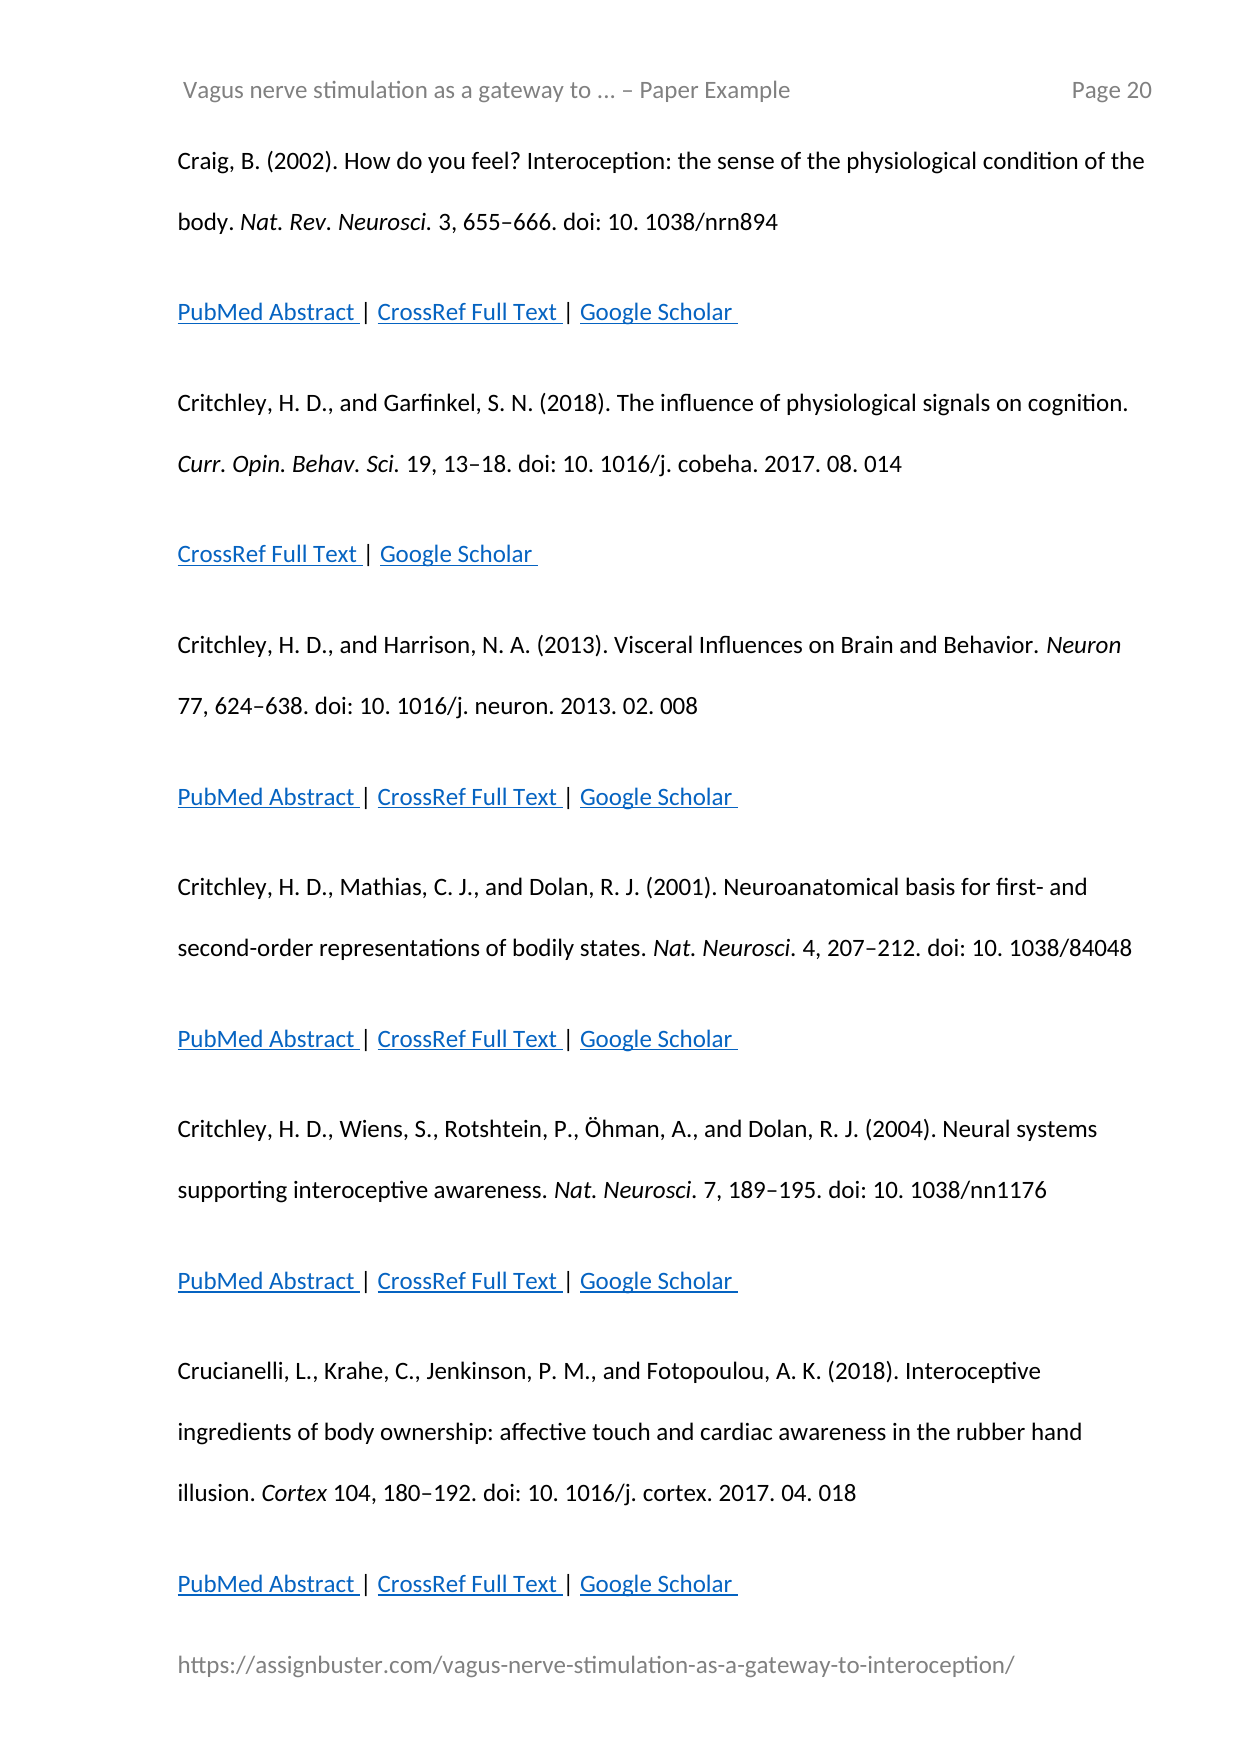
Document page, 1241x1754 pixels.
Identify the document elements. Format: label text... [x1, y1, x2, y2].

text PubMed Abstract | CrossRef Full Text | Google Scholar [177, 1265, 1152, 1295]
text PubMed Abstract | CrossRef Full Text | Google Scholar [177, 1023, 1152, 1053]
text CrossRef Full Text | Google Scholar [177, 539, 1152, 569]
text Critchley, H. D., Mathias, C. J., and Dolan, R. J. (2001). Neuroanatomical basis for first- and second-order representations of bodily states. Nat. Neurosci. 4, 207–212. doi: 10. 1038/84048 [177, 871, 1152, 963]
text Critchley, H. D., and Harrison, N. A. (2013). Visceral Influences on Brain and Behavior. Neuron 77, 624–638. doi: 10. 1016/j. neuron. 2013. 02. 008 [177, 629, 1152, 721]
text PubMed Abstract | CrossRef Full Text | Google Scholar [177, 1568, 1152, 1598]
text Craig, B. (2002). How do you feel? Interoception: the sense of the physiological condition of the body. Nat. Rev. Neurosci. 3, 655–666. doi: 10. 1038/nrn894 [177, 145, 1152, 237]
text PubMed Abstract | CrossRef Full Text | Google Scholar [177, 781, 1152, 811]
text PubMed Abstract | CrossRef Full Text | Google Scholar [177, 297, 1152, 327]
text Critchley, H. D., and Garfinkel, S. N. (2018). The influence of physiological signals on cognition. Curr. Opin. Behav. Sci. 19, 13–18. doi: 10. 1016/j. cobeha. 2017. 08. 014 [177, 387, 1152, 479]
text Crucianelli, L., Krahe, C., Jenkinson, P. M., and Fotopoulou, A. K. (2018). Interoceptive ingredients of body ownership: affective touch and cardiac awareness in the rubber hand illusion. Cortex 104, 180–192. doi: 10. 1016/j. cortex. 2017. 04. 018 [177, 1355, 1152, 1508]
text Critchley, H. D., Wiens, S., Rotshtein, P., Öhman, A., and Dolan, R. J. (2004). Neural systems supporting interoceptive awareness. Nat. Neurosci. 7, 189–195. doi: 10. 1038/nn1176 [177, 1113, 1152, 1205]
